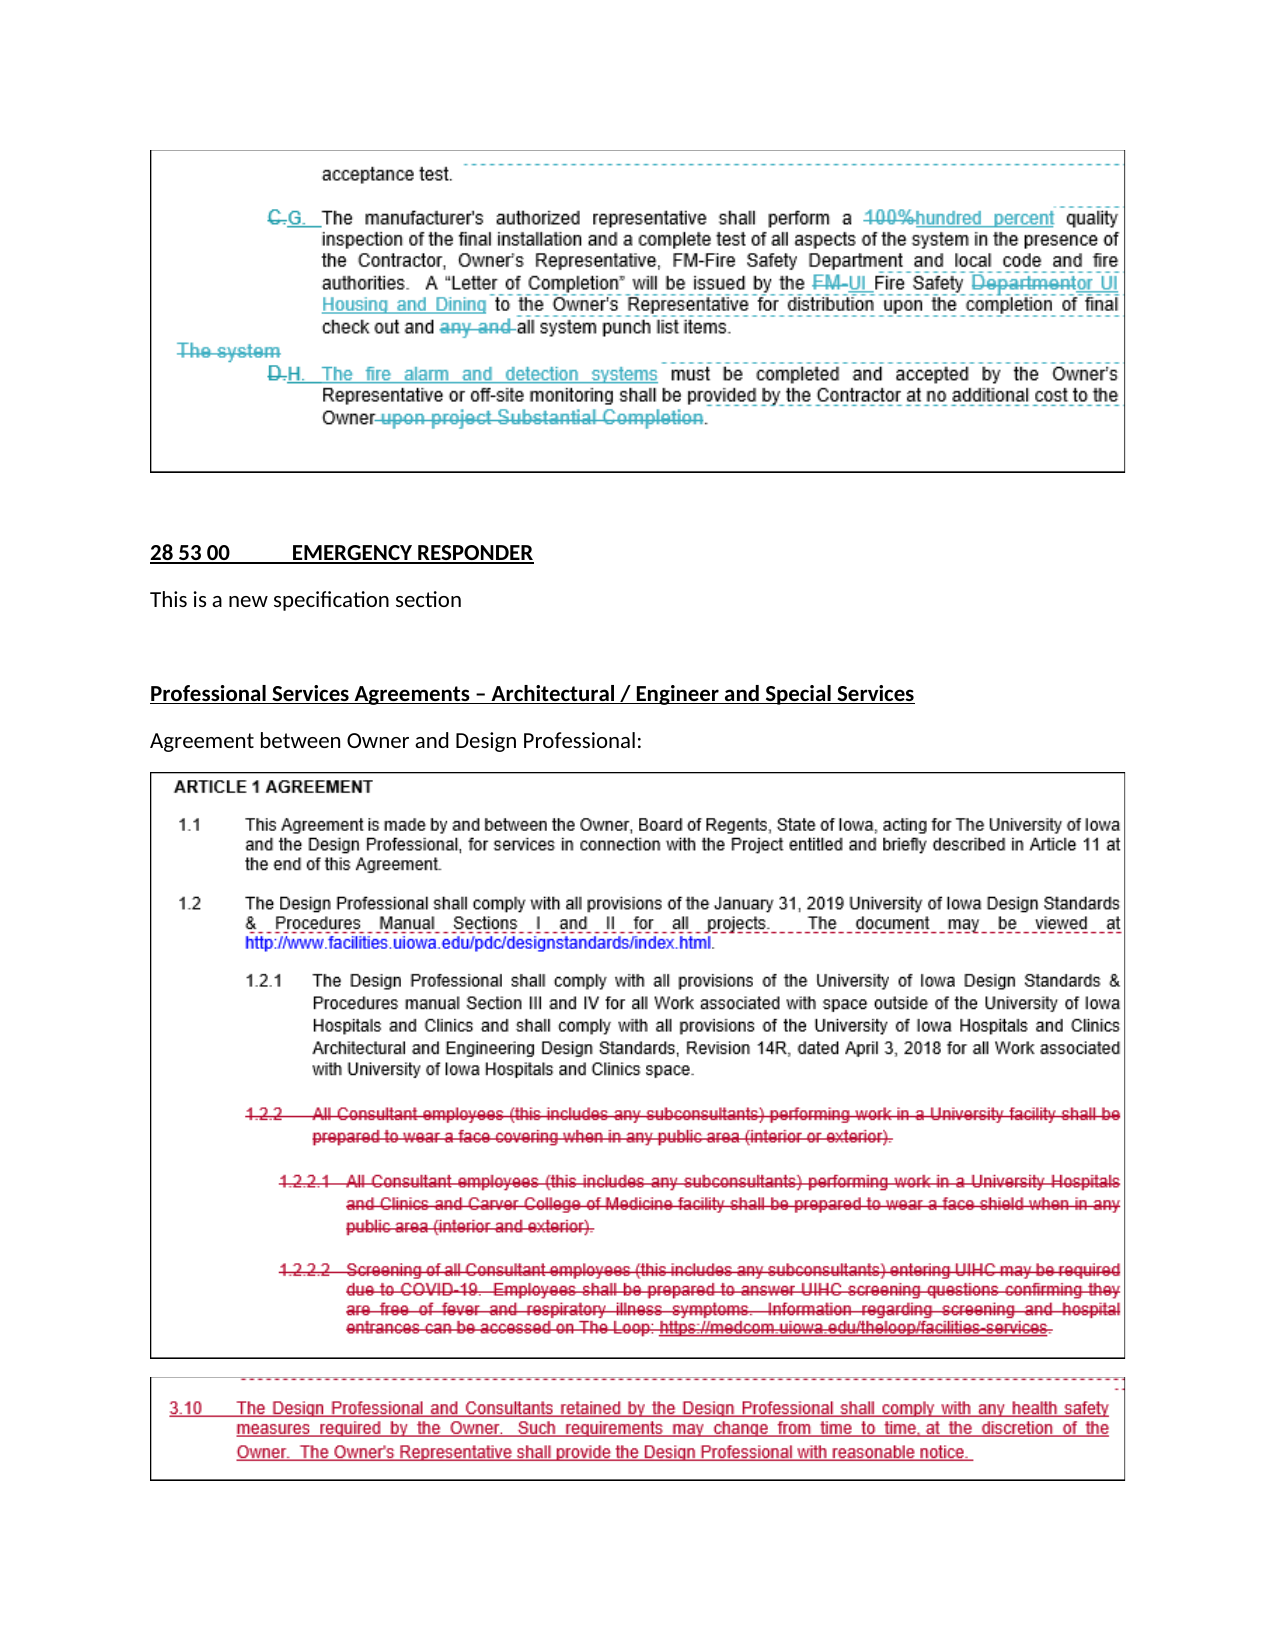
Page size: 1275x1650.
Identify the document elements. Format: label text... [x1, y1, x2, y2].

text This is a new specification section [150, 585, 1162, 613]
picture [150, 772, 1125, 1359]
text 28 53 00 EMERGENCY RESPONDER [150, 538, 1162, 566]
text Professional Services Agreements – Architectural / Engineer and Special Services [150, 679, 1162, 707]
text Agreement between Owner and Design Professional: [150, 726, 1162, 754]
picture [150, 1377, 1125, 1481]
picture [150, 150, 1125, 473]
